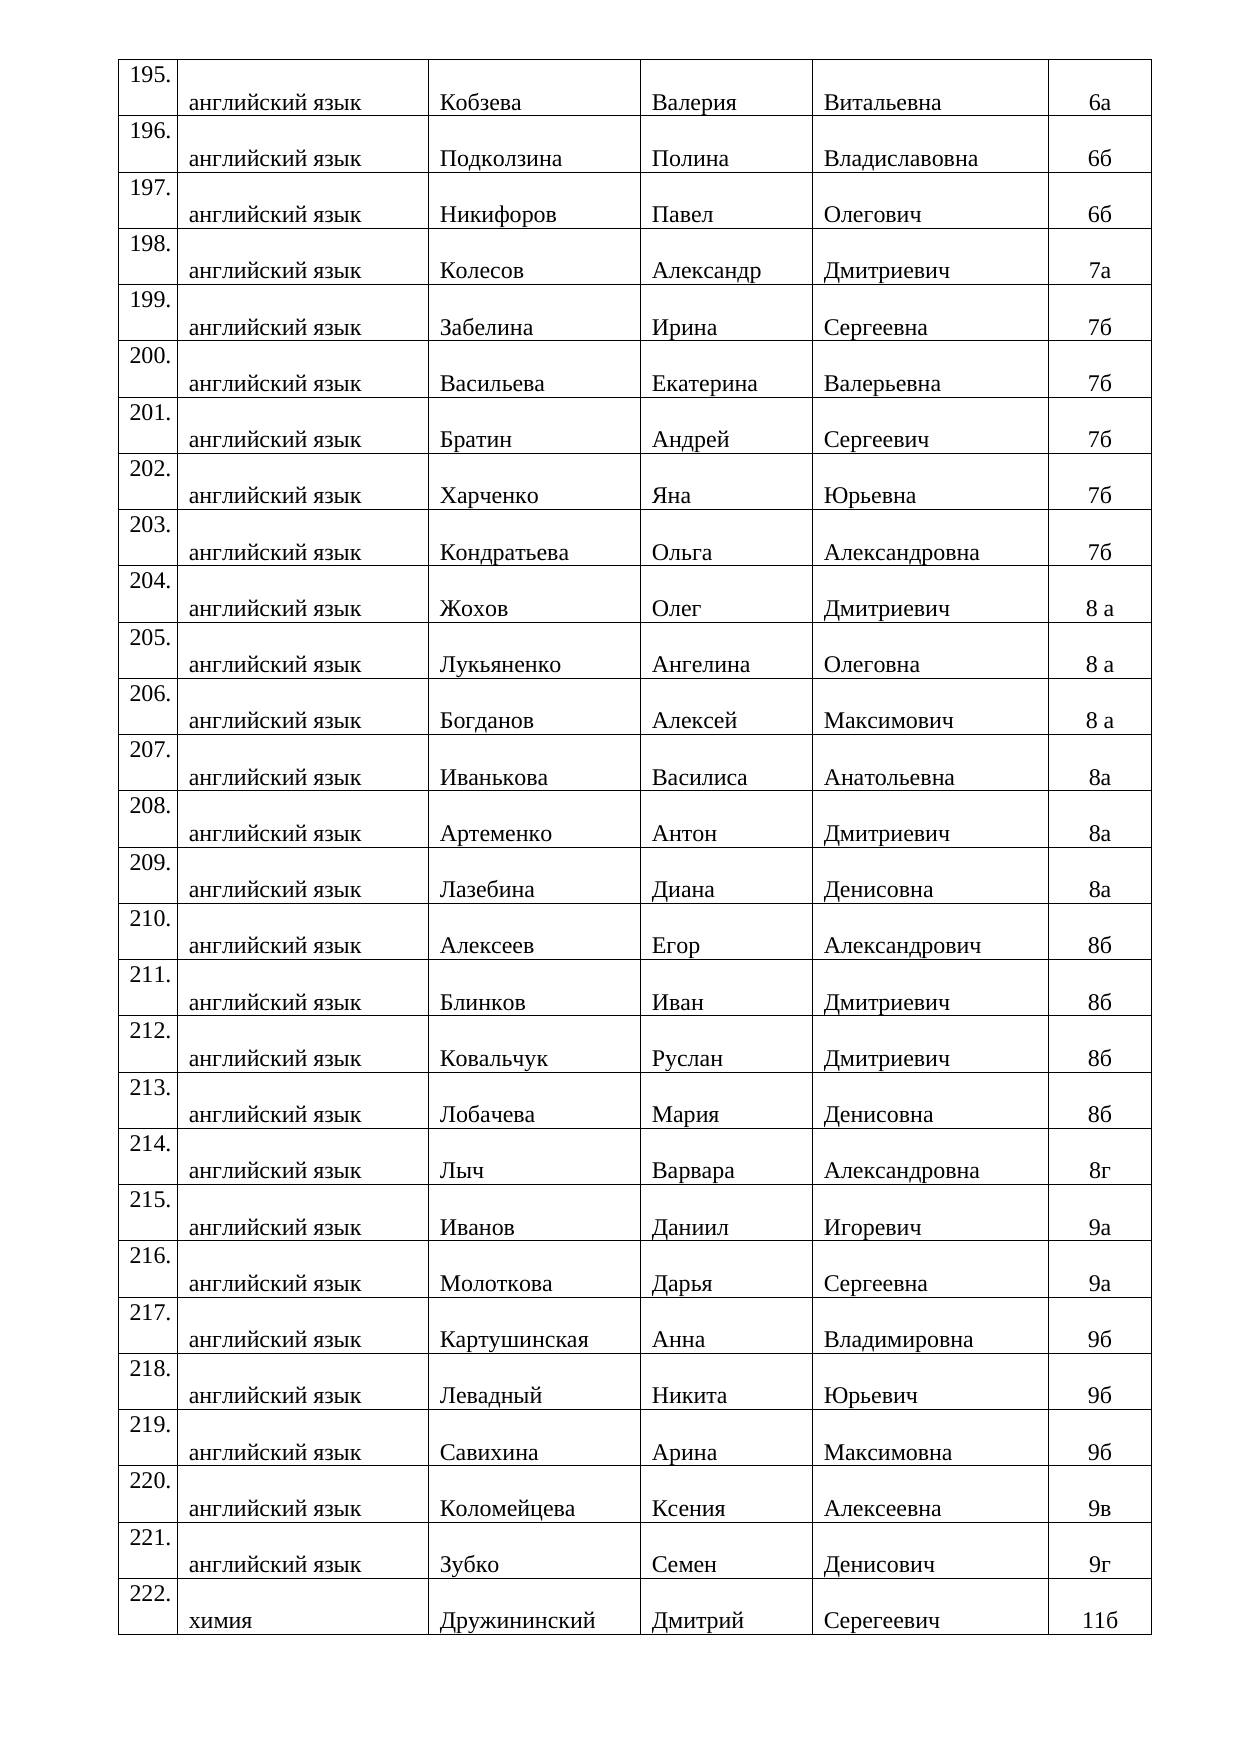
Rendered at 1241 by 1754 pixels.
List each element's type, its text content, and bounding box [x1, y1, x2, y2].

table_cell 9г [1049, 1523, 1151, 1578]
table_cell 8 а [1049, 566, 1151, 622]
table_cell [119, 1579, 177, 1634]
table_cell Василиса [641, 735, 812, 790]
table_cell Васильева [429, 341, 640, 397]
table_cell [119, 116, 177, 172]
table_cell 8 а [1049, 679, 1151, 734]
table_cell 9б [1049, 1298, 1151, 1353]
table_cell [119, 1016, 177, 1072]
table_cell Лукьяненко [429, 623, 640, 678]
table_cell 8б [1049, 904, 1151, 959]
table_cell Владимировна [813, 1298, 1048, 1353]
table_cell английский язык [178, 1241, 428, 1297]
table_cell Дмитриевич [813, 566, 1048, 622]
table_cell английский язык [178, 1523, 428, 1578]
table_cell [119, 60, 177, 115]
table_cell [119, 1185, 177, 1240]
table_cell английский язык [178, 60, 428, 115]
table_cell Екатерина [641, 341, 812, 397]
table_cell [119, 623, 177, 678]
table_cell Богданов [429, 679, 640, 734]
table_cell 8 а [1049, 623, 1151, 678]
table_cell 8б [1049, 960, 1151, 1015]
table_cell английский язык [178, 341, 428, 397]
table_cell Валерьевна [813, 341, 1048, 397]
table_cell [119, 566, 177, 622]
table_cell Дмитриевич [813, 960, 1048, 1015]
table_cell [119, 735, 177, 790]
table_cell Денисович [813, 1523, 1048, 1578]
table_cell английский язык [178, 229, 428, 284]
table_cell [119, 1073, 177, 1128]
table_cell Коломейцева [429, 1466, 640, 1522]
table_cell Ирина [641, 285, 812, 340]
table_cell английский язык [178, 1354, 428, 1409]
table_cell Олегович [813, 173, 1048, 228]
table_cell 8б [1049, 1016, 1151, 1072]
table_cell [119, 791, 177, 847]
table_cell Андрей [641, 398, 812, 453]
table_cell 8б [1049, 1073, 1151, 1128]
table_cell Юрьевич [813, 1354, 1048, 1409]
table_cell 9а [1049, 1241, 1151, 1297]
table_cell химия [178, 1579, 428, 1634]
table_cell английский язык [178, 1129, 428, 1184]
table_cell английский язык [178, 285, 428, 340]
table_cell 8а [1049, 735, 1151, 790]
table_cell английский язык [178, 173, 428, 228]
table_cell Анатольевна [813, 735, 1048, 790]
table_cell Харченко [429, 454, 640, 509]
table_cell Артеменко [429, 791, 640, 847]
table_cell Олег [641, 566, 812, 622]
table_cell Александровна [813, 1129, 1048, 1184]
table_cell Лыч [429, 1129, 640, 1184]
table_cell [119, 1466, 177, 1522]
table_cell Антон [641, 791, 812, 847]
table_cell английский язык [178, 679, 428, 734]
table_cell Картушинская [429, 1298, 640, 1353]
table_cell Юрьевна [813, 454, 1048, 509]
table_cell Дмитриевич [813, 229, 1048, 284]
table_cell [119, 1298, 177, 1353]
table_cell Руслан [641, 1016, 812, 1072]
table_cell английский язык [178, 1073, 428, 1128]
table_cell Сергеевна [813, 285, 1048, 340]
table_cell Зубко [429, 1523, 640, 1578]
table_cell английский язык [178, 1298, 428, 1353]
table_cell Ковальчук [429, 1016, 640, 1072]
table_cell 7б [1049, 285, 1151, 340]
table_cell английский язык [178, 398, 428, 453]
table_cell Владиславовна [813, 116, 1048, 172]
table_cell Ангелина [641, 623, 812, 678]
table_cell Денисовна [813, 1073, 1048, 1128]
table_cell Анна [641, 1298, 812, 1353]
table_cell [119, 960, 177, 1015]
table_cell [119, 285, 177, 340]
table_cell английский язык [178, 116, 428, 172]
table_cell английский язык [178, 1016, 428, 1072]
table_cell 7б [1049, 510, 1151, 565]
table_cell Иванов [429, 1185, 640, 1240]
table_cell Мария [641, 1073, 812, 1128]
table_cell Семен [641, 1523, 812, 1578]
table_cell [119, 1241, 177, 1297]
table_cell Никифоров [429, 173, 640, 228]
table_cell [119, 341, 177, 397]
table_cell [119, 1410, 177, 1465]
table_cell 8а [1049, 791, 1151, 847]
table_cell английский язык [178, 510, 428, 565]
table_cell Витальевна [813, 60, 1048, 115]
table_cell [119, 229, 177, 284]
table_cell 8а [1049, 848, 1151, 903]
table_cell Кондратьева [429, 510, 640, 565]
table_cell английский язык [178, 454, 428, 509]
table_cell [119, 848, 177, 903]
table_cell Дмитриевич [813, 1016, 1048, 1072]
table_cell Максимовна [813, 1410, 1048, 1465]
table_cell Александровна [813, 510, 1048, 565]
table_cell Валерия [641, 60, 812, 115]
table_cell [119, 1523, 177, 1578]
table_cell английский язык [178, 791, 428, 847]
table_cell 6б [1049, 173, 1151, 228]
table_cell 8г [1049, 1129, 1151, 1184]
table_cell Дарья [641, 1241, 812, 1297]
table_cell Варвара [641, 1129, 812, 1184]
table_cell [119, 1129, 177, 1184]
table_cell Ксения [641, 1466, 812, 1522]
table_cell Братин [429, 398, 640, 453]
table_cell английский язык [178, 960, 428, 1015]
table_cell 7а [1049, 229, 1151, 284]
table_cell Александрович [813, 904, 1048, 959]
table_cell 6а [1049, 60, 1151, 115]
table_cell Подколзина [429, 116, 640, 172]
table_cell [119, 510, 177, 565]
table_cell Серегеевич [813, 1579, 1048, 1634]
table_cell Никита [641, 1354, 812, 1409]
table_cell Дмитриевич [813, 791, 1048, 847]
table_cell [119, 398, 177, 453]
table_cell английский язык [178, 1410, 428, 1465]
table_cell Павел [641, 173, 812, 228]
table_cell 7б [1049, 398, 1151, 453]
table_cell Даниил [641, 1185, 812, 1240]
table_cell Алексеевна [813, 1466, 1048, 1522]
table_cell Жохов [429, 566, 640, 622]
table_cell 11б [1049, 1579, 1151, 1634]
table_cell английский язык [178, 735, 428, 790]
table_cell Яна [641, 454, 812, 509]
table_cell английский язык [178, 566, 428, 622]
table_cell английский язык [178, 904, 428, 959]
table_cell [119, 173, 177, 228]
table_cell [119, 454, 177, 509]
table_cell английский язык [178, 1185, 428, 1240]
table_cell Иванькова [429, 735, 640, 790]
table_cell Сергеевич [813, 398, 1048, 453]
table_cell Кобзева [429, 60, 640, 115]
table_cell английский язык [178, 848, 428, 903]
table_cell Максимович [813, 679, 1048, 734]
table_cell 7б [1049, 454, 1151, 509]
table_cell Иван [641, 960, 812, 1015]
table_cell Забелина [429, 285, 640, 340]
table_cell 7б [1049, 341, 1151, 397]
table_cell Блинков [429, 960, 640, 1015]
table_cell [119, 904, 177, 959]
table_cell английский язык [178, 1466, 428, 1522]
table_cell Егор [641, 904, 812, 959]
table_cell 6б [1049, 116, 1151, 172]
table_cell Лобачева [429, 1073, 640, 1128]
table_cell 9б [1049, 1410, 1151, 1465]
table_cell Левадный [429, 1354, 640, 1409]
table_cell английский язык [178, 623, 428, 678]
table_cell Игоревич [813, 1185, 1048, 1240]
table_cell Александр [641, 229, 812, 284]
table_cell Арина [641, 1410, 812, 1465]
table_cell Денисовна [813, 848, 1048, 903]
table_cell 9б [1049, 1354, 1151, 1409]
table_cell Лазебина [429, 848, 640, 903]
table_cell Сергеевна [813, 1241, 1048, 1297]
table_cell Дружининский [429, 1579, 640, 1634]
table_cell Савихина [429, 1410, 640, 1465]
table_cell Алексей [641, 679, 812, 734]
table_cell Алексеев [429, 904, 640, 959]
table_cell Полина [641, 116, 812, 172]
table_cell Ольга [641, 510, 812, 565]
table_cell 9а [1049, 1185, 1151, 1240]
table_cell 9в [1049, 1466, 1151, 1522]
table_cell Олеговна [813, 623, 1048, 678]
table_cell [119, 1354, 177, 1409]
table_cell Диана [641, 848, 812, 903]
table_cell Молоткова [429, 1241, 640, 1297]
table_cell Колесов [429, 229, 640, 284]
table_cell [119, 679, 177, 734]
table_cell Дмитрий [641, 1579, 812, 1634]
